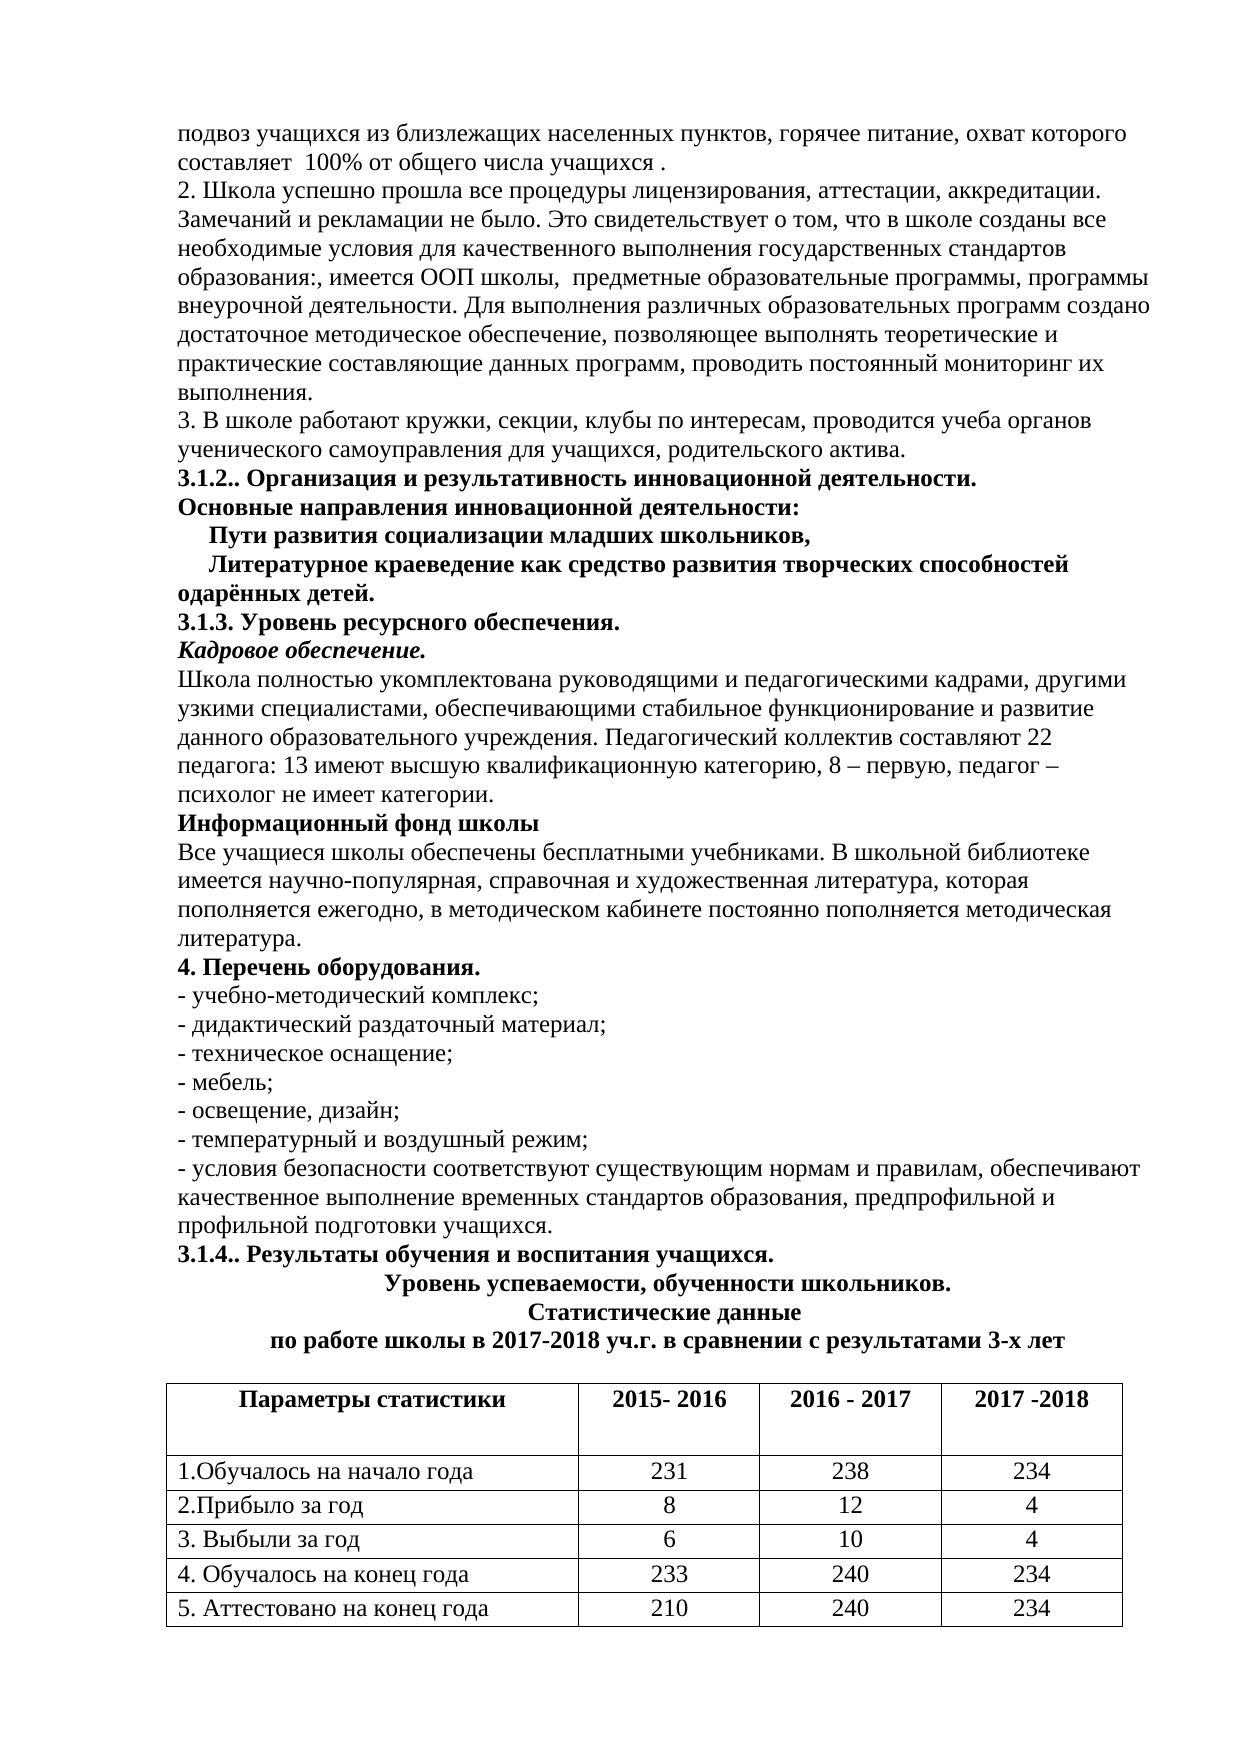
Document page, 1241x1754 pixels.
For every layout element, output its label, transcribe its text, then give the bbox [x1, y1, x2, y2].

text - условия безопасности соответствуют существующим нормам и правилам, обеспечивают качественное выполнение временных стандартов образования, предпрофильной и профильной подготовки учащихся. [177, 1153, 1152, 1239]
table_cell 10 [760, 1525, 941, 1558]
table_cell 4 [942, 1525, 1122, 1558]
table_cell 2.Прибыло за год [167, 1491, 578, 1523]
text - температурный и воздушный режим; [177, 1124, 1152, 1153]
table_header Параметры статистики [167, 1384, 578, 1455]
text 2. Школа успешно прошла все процедуры лицензирования, аттестации, аккредитации. Замечаний и рекламации не было. Это свидетельствует о том, что в школе созданы все необходимые условия для качественного выполнения государственных стандартов образования:, имеется ООП школы, предметные образовательные программы, программы внеурочной деятельности. Для выполнения различных образовательных программ создано достаточное методическое обеспечение, позволяющее выполнять теоретические и практические составляющие данных программ, проводить постоянный мониторинг их выполнения. [177, 176, 1152, 406]
text Кадровое обеспечение. [177, 636, 1152, 664]
table_cell 12 [760, 1491, 941, 1523]
table_cell 8 [579, 1491, 759, 1523]
text Литературное краеведение как средство развития творческих способностей одарённых детей. [177, 549, 1152, 607]
table_cell 210 [579, 1593, 759, 1626]
text - дидактический раздаточный материал; [177, 1009, 1152, 1038]
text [177, 118, 1152, 176]
table_header 2016 - 2017 [760, 1384, 941, 1455]
text - техническое оснащение; [177, 1038, 1152, 1067]
text Основные направления инновационной деятельности: [177, 492, 1152, 521]
table_header 2017 -2018 [942, 1384, 1122, 1455]
text Информационный фонд школы [177, 808, 1152, 837]
text 3. В школе работают кружки, секции, клубы по интересам, проводится учеба органов ученического самоуправления для учащихся, родительского актива. [177, 406, 1152, 463]
table_cell 240 [760, 1559, 941, 1592]
table_header 2015- 2016 [579, 1384, 759, 1455]
table_cell 5. Аттестовано на конец года [167, 1593, 578, 1626]
text Уровень успеваемости, обученности школьников. [177, 1268, 1152, 1297]
table_cell 3. Выбыли за год [167, 1525, 578, 1558]
text 3.1.3. Уровень ресурсного обеспечения. [177, 607, 1152, 636]
text 3.1.2.. Организация и результативность инновационной деятельности. [177, 463, 1152, 492]
table_cell 234 [942, 1593, 1122, 1626]
text Пути развития социализации младших школьников, [177, 521, 1152, 549]
table_cell 231 [579, 1456, 759, 1489]
table_cell 234 [942, 1559, 1122, 1592]
table_cell 4. Обучалось на конец года [167, 1559, 578, 1592]
table_cell 4 [942, 1491, 1122, 1523]
text Статистические данные [177, 1297, 1152, 1326]
text Все учащиеся школы обеспечены бесплатными учебниками. В школьной библиотеке имеется научно-популярная, справочная и художественная литература, которая пополняется ежегодно, в методическом кабинете постоянно пополняется методическая литература. [177, 837, 1152, 952]
text 3.1.4.. Результаты обучения и воспитания учащихся. [177, 1239, 1152, 1268]
table_cell 6 [579, 1525, 759, 1558]
text - освещение, дизайн; [177, 1096, 1152, 1124]
table_cell 240 [760, 1593, 941, 1626]
text 4. Перечень оборудования. [177, 952, 1152, 981]
table_cell 233 [579, 1559, 759, 1592]
text - учебно-методический комплекс; [177, 981, 1152, 1009]
text Школа полностью укомплектована руководящими и педагогическими кадрами, другими узкими специалистами, обеспечивающими стабильное функционирование и развитие данного образовательного учреждения. Педагогический коллектив составляют 22 педагога: 13 имеют высшую квалификационную категорию, 8 – первую, педагог – психолог не имеет категории. [177, 664, 1152, 808]
table_cell 234 [942, 1456, 1122, 1489]
table_cell 1.Обучалось на начало года [167, 1456, 578, 1489]
text по работе школы в 2017-2018 уч.г. в сравнении с результатами 3-х лет [177, 1326, 1152, 1354]
text - мебель; [177, 1067, 1152, 1096]
table_cell 238 [760, 1456, 941, 1489]
